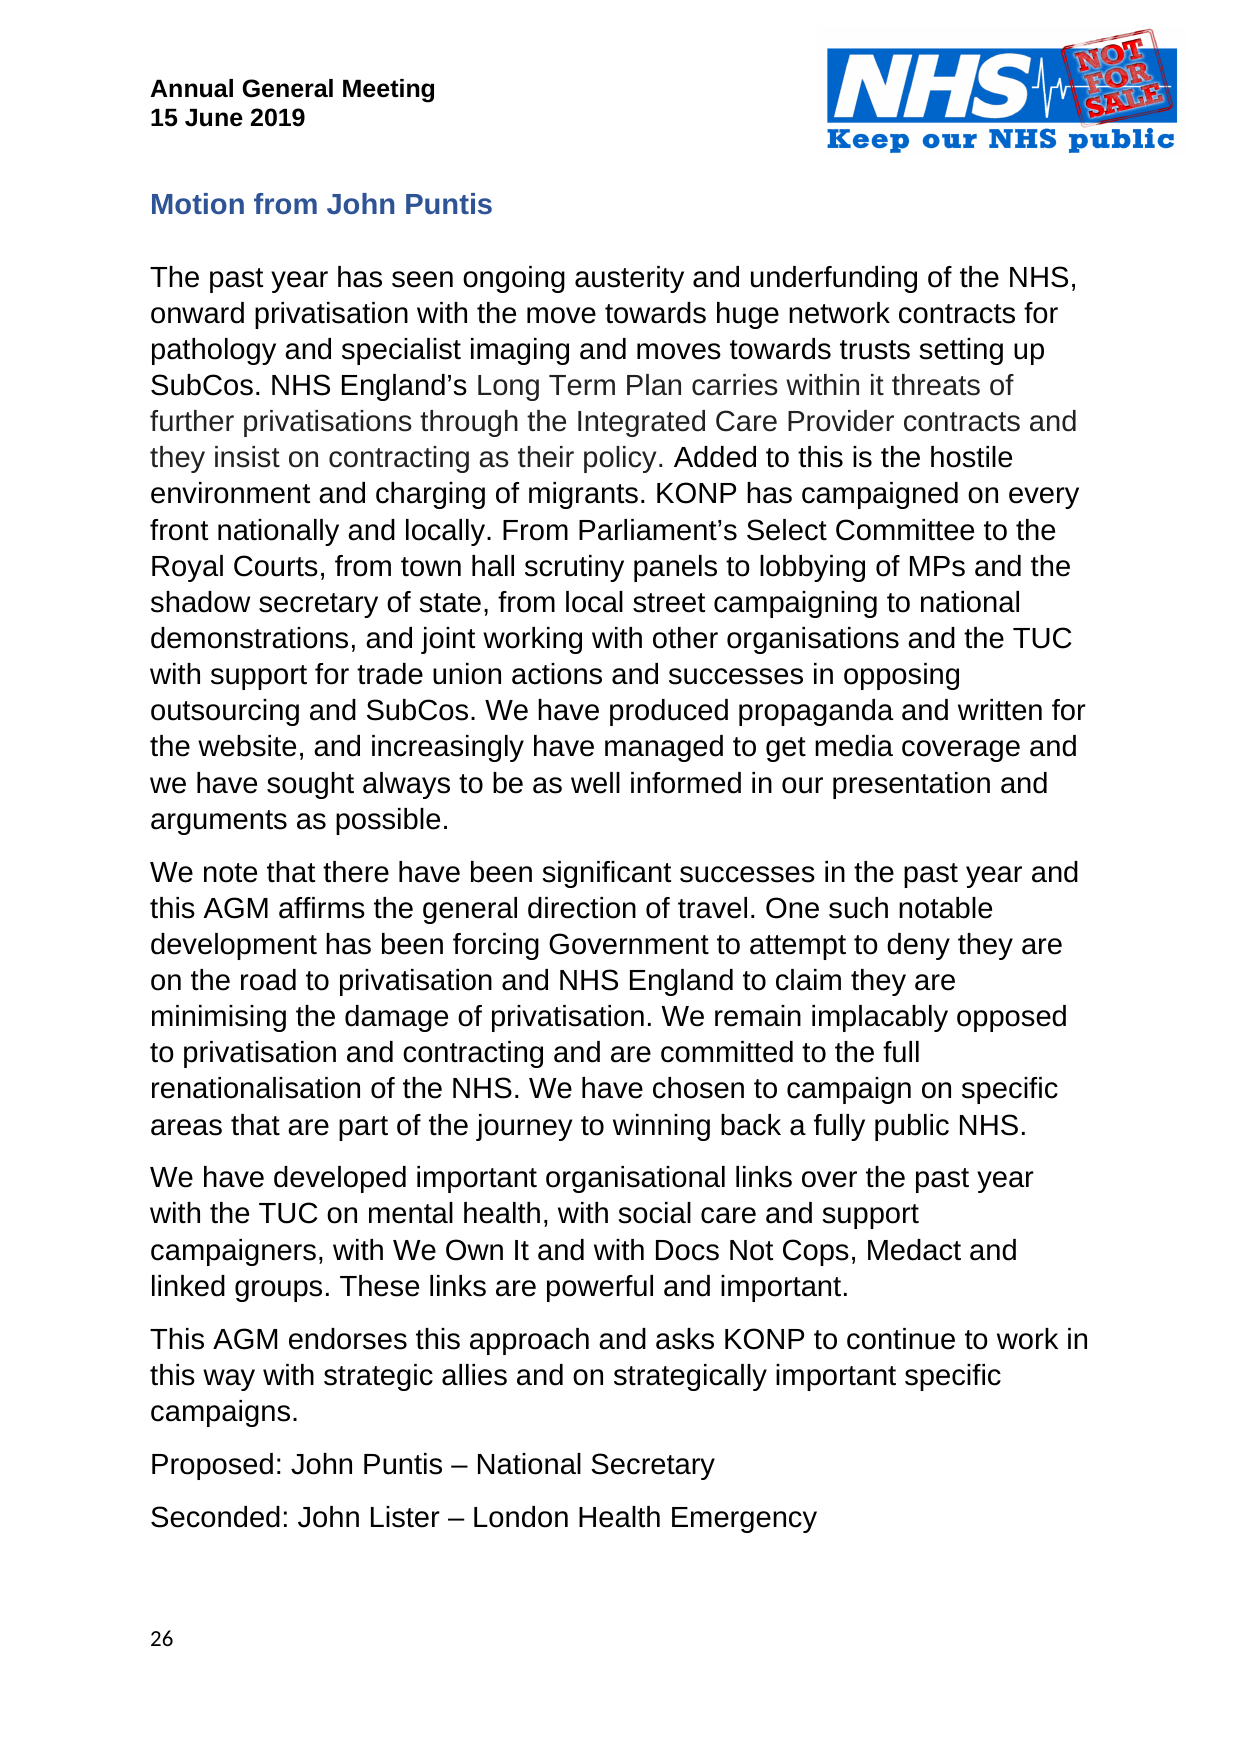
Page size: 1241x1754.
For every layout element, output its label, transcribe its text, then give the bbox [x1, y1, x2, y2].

text Seconded: John Lister – London Health Emergency [150, 1499, 1090, 1533]
text Proposed: John Puntis – National Secretary [150, 1447, 1090, 1480]
text This AGM endorses this approach and asks KONP to continue to work in this way with strategic allies and on strategically important specific campaigns. [150, 1322, 1090, 1427]
text The past year has seen ongoing austerity and underfunding of the NHS, onward privatisation with the move towards huge network contracts for pathology and specialist imaging and moves towards trusts setting up SubCos. NHS England’s Long Term Plan carries within it threats of further privatisations through the Integrated Care Provider contracts and they insist on contracting as their policy. Added to this is the hostile environment and charging of migrants. KONP has campaigned on every front nationally and locally. From Parliament’s Select Committee to the Royal Courts, from town hall scrutiny panels to lobbying of MPs and the shadow secretary of state, from local street campaigning to national demonstrations, and joint working with other organisations and the TUC with support for trade union actions and successes in opposing outsourcing and SubCos. We have produced propaganda and written for the website, and increasingly have managed to get media coverage and we have sought always to be as well informed in our presentation and arguments as possible. [150, 223, 1090, 835]
picture [817, 27, 1186, 155]
subtitle Motion from John Puntis [150, 187, 1090, 221]
text We have developed important organisational links over the past year with the TUC on mental health, with social care and support campaigners, with We Own It and with Docs Not Cops, Medact and linked groups. These links are powerful and important. [150, 1160, 1090, 1302]
text We note that there have been significant successes in the past year and this AGM affirms the general direction of travel. One such notable development has been forcing Government to attempt to deny they are on the road to privatisation and NHS England to claim they are minimising the damage of privatisation. We remain implacably opposed to privatisation and contracting and are committed to the full renationalisation of the NHS. We have chosen to campaign on specific areas that are part of the journey to winning back a fully public NHS. [150, 854, 1090, 1141]
